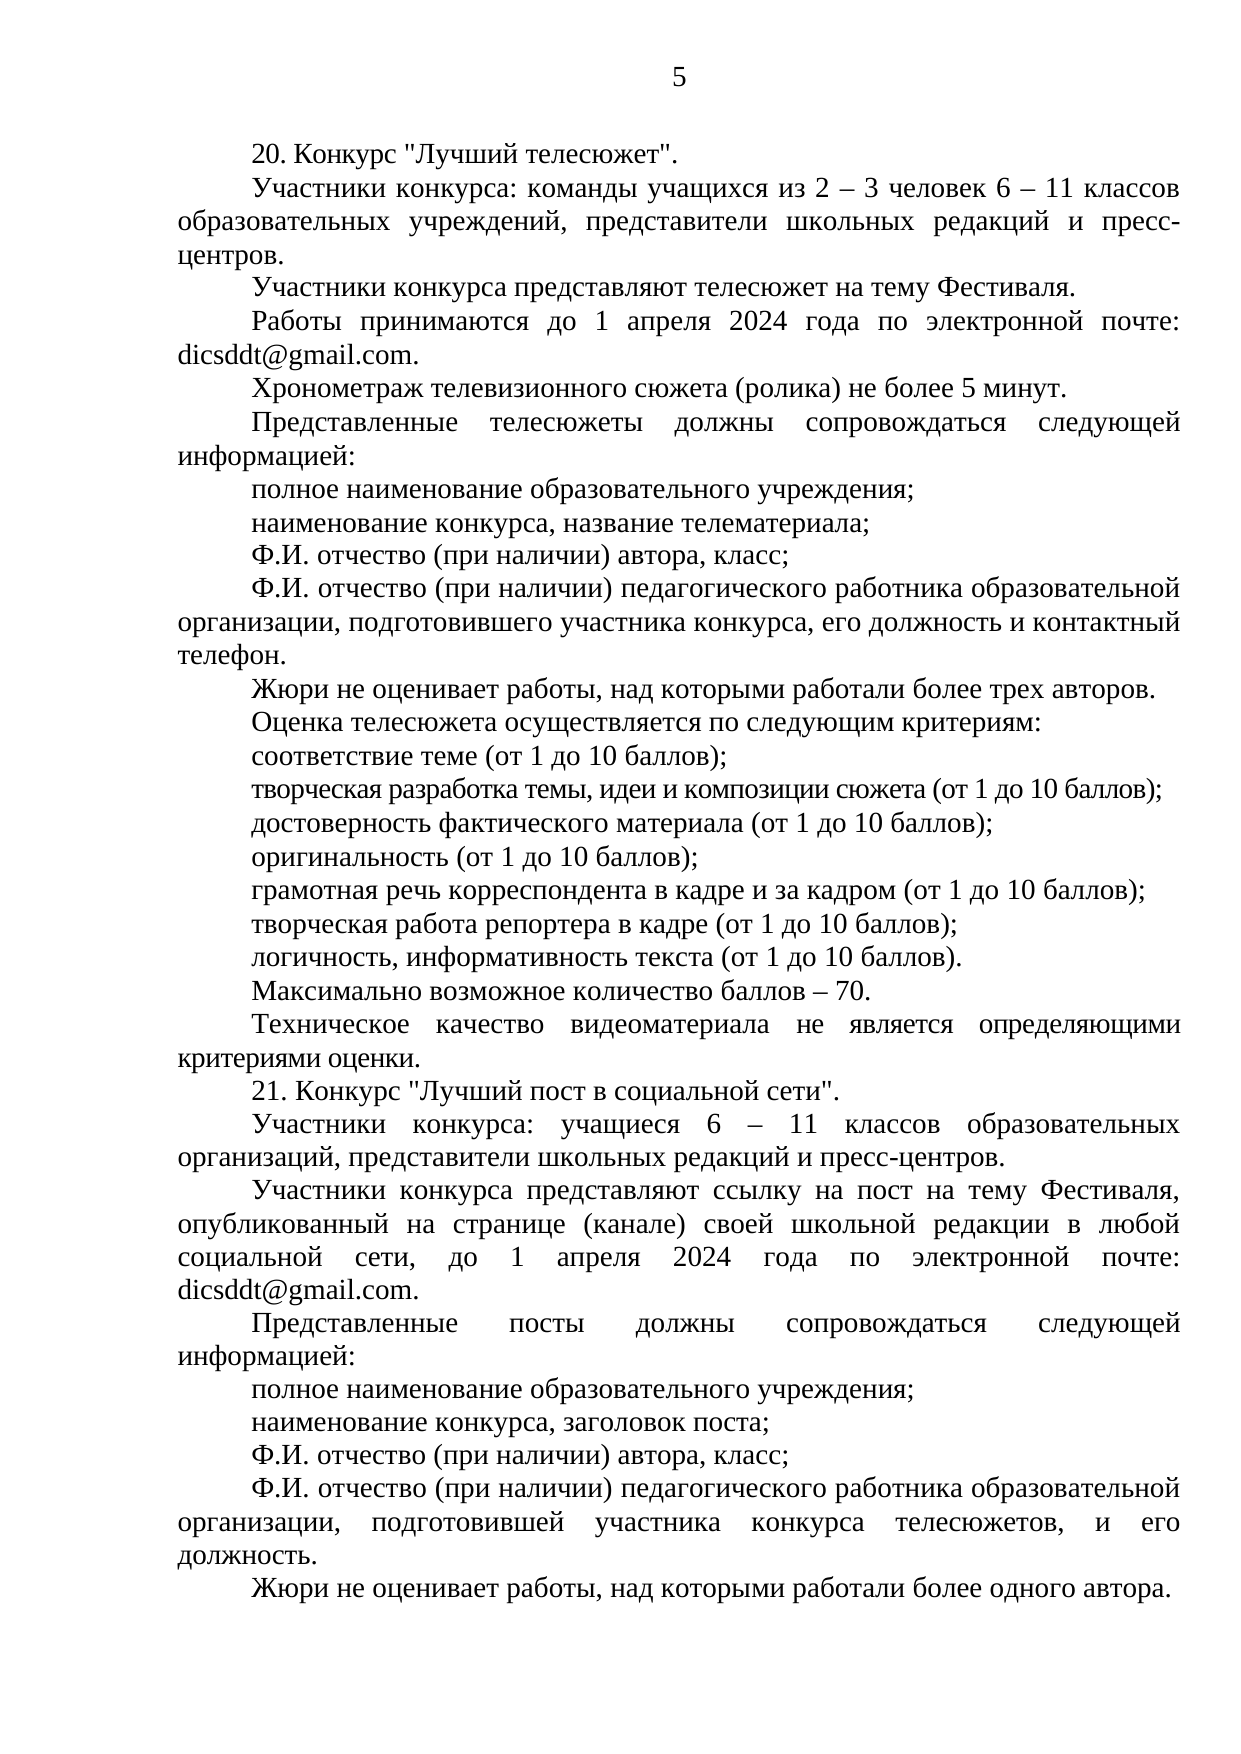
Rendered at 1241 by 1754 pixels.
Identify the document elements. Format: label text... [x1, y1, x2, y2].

text оригинальность (от 1 до 10 баллов); [177, 839, 1181, 872]
text Техническое качество видеоматериала не является определяющими критериями оценки. [177, 1006, 1181, 1073]
text Ф.И. отчество (при наличии) педагогического работника образовательной организации, подготовившего участника конкурса, его должность и контактный телефон. [177, 571, 1181, 671]
text Участники конкурса: учащиеся 6 – 11 классов образовательных организаций, представители школьных редакций и пресс-центров. [177, 1107, 1181, 1173]
text 20. Конкурс "Лучший телесюжет". [177, 136, 1181, 170]
text Участники конкурса представляют ссылку на пост на тему Фестиваля, опубликованный на странице (канале) своей школьной редакции в любой социальной сети, до 1 апреля 2024 года по электронной почте: dicsddt@gmail.com. [177, 1173, 1181, 1306]
text наименование конкурса, заголовок поста; [177, 1405, 1181, 1438]
text Работы принимаются до 1 апреля 2024 года по электронной почте: dicsddt@gmail.com. [177, 303, 1181, 371]
text Хронометраж телевизионного сюжета (ролика) не более 5 минут. [177, 371, 1181, 404]
text Участники конкурса: команды учащихся из 2 – 3 человек 6 – 11 классов образовательных учреждений, представители школьных редакций и пресс-центров. [177, 170, 1181, 270]
text Оценка телесюжета осуществляется по следующим критериям: [177, 704, 1181, 738]
text грамотная речь корреспондента в кадре и за кадром (от 1 до 10 баллов); [177, 872, 1181, 906]
text соответствие теме (от 1 до 10 баллов); [177, 738, 1181, 772]
text достоверность фактического материала (от 1 до 10 баллов); [177, 805, 1181, 839]
text творческая работа репортера в кадре (от 1 до 10 баллов); [177, 906, 1181, 939]
text Представленные телесюжеты должны сопровождаться следующей информацией: [177, 404, 1181, 471]
text Жюри не оценивает работы, над которыми работали более трех авторов. [177, 671, 1181, 704]
text творческая разработка темы, идеи и композиции сюжета (от 1 до 10 баллов); [177, 772, 1181, 805]
text Ф.И. отчество (при наличии) педагогического работника образовательной организации, подготовившей участника конкурса телесюжетов, и его должность. [177, 1471, 1181, 1571]
text 21. Конкурс "Лучший пост в социальной сети". [177, 1073, 1181, 1107]
text Жюри не оценивает работы, над которыми работали более одного автора. [177, 1571, 1181, 1604]
text полное наименование образовательного учреждения; [177, 1372, 1181, 1405]
text Ф.И. отчество (при наличии) автора, класс; [177, 1438, 1181, 1471]
text Максимально возможное количество баллов – 70. [177, 973, 1181, 1006]
text логичность, информативность текста (от 1 до 10 баллов). [177, 939, 1181, 973]
text наименование конкурса, название телематериала; [177, 505, 1181, 538]
text Ф.И. отчество (при наличии) автора, класс; [177, 538, 1181, 571]
text Участники конкурса представляют телесюжет на тему Фестиваля. [177, 270, 1181, 303]
text Представленные посты должны сопровождаться следующей информацией: [177, 1306, 1181, 1372]
text полное наименование образовательного учреждения; [177, 471, 1181, 505]
